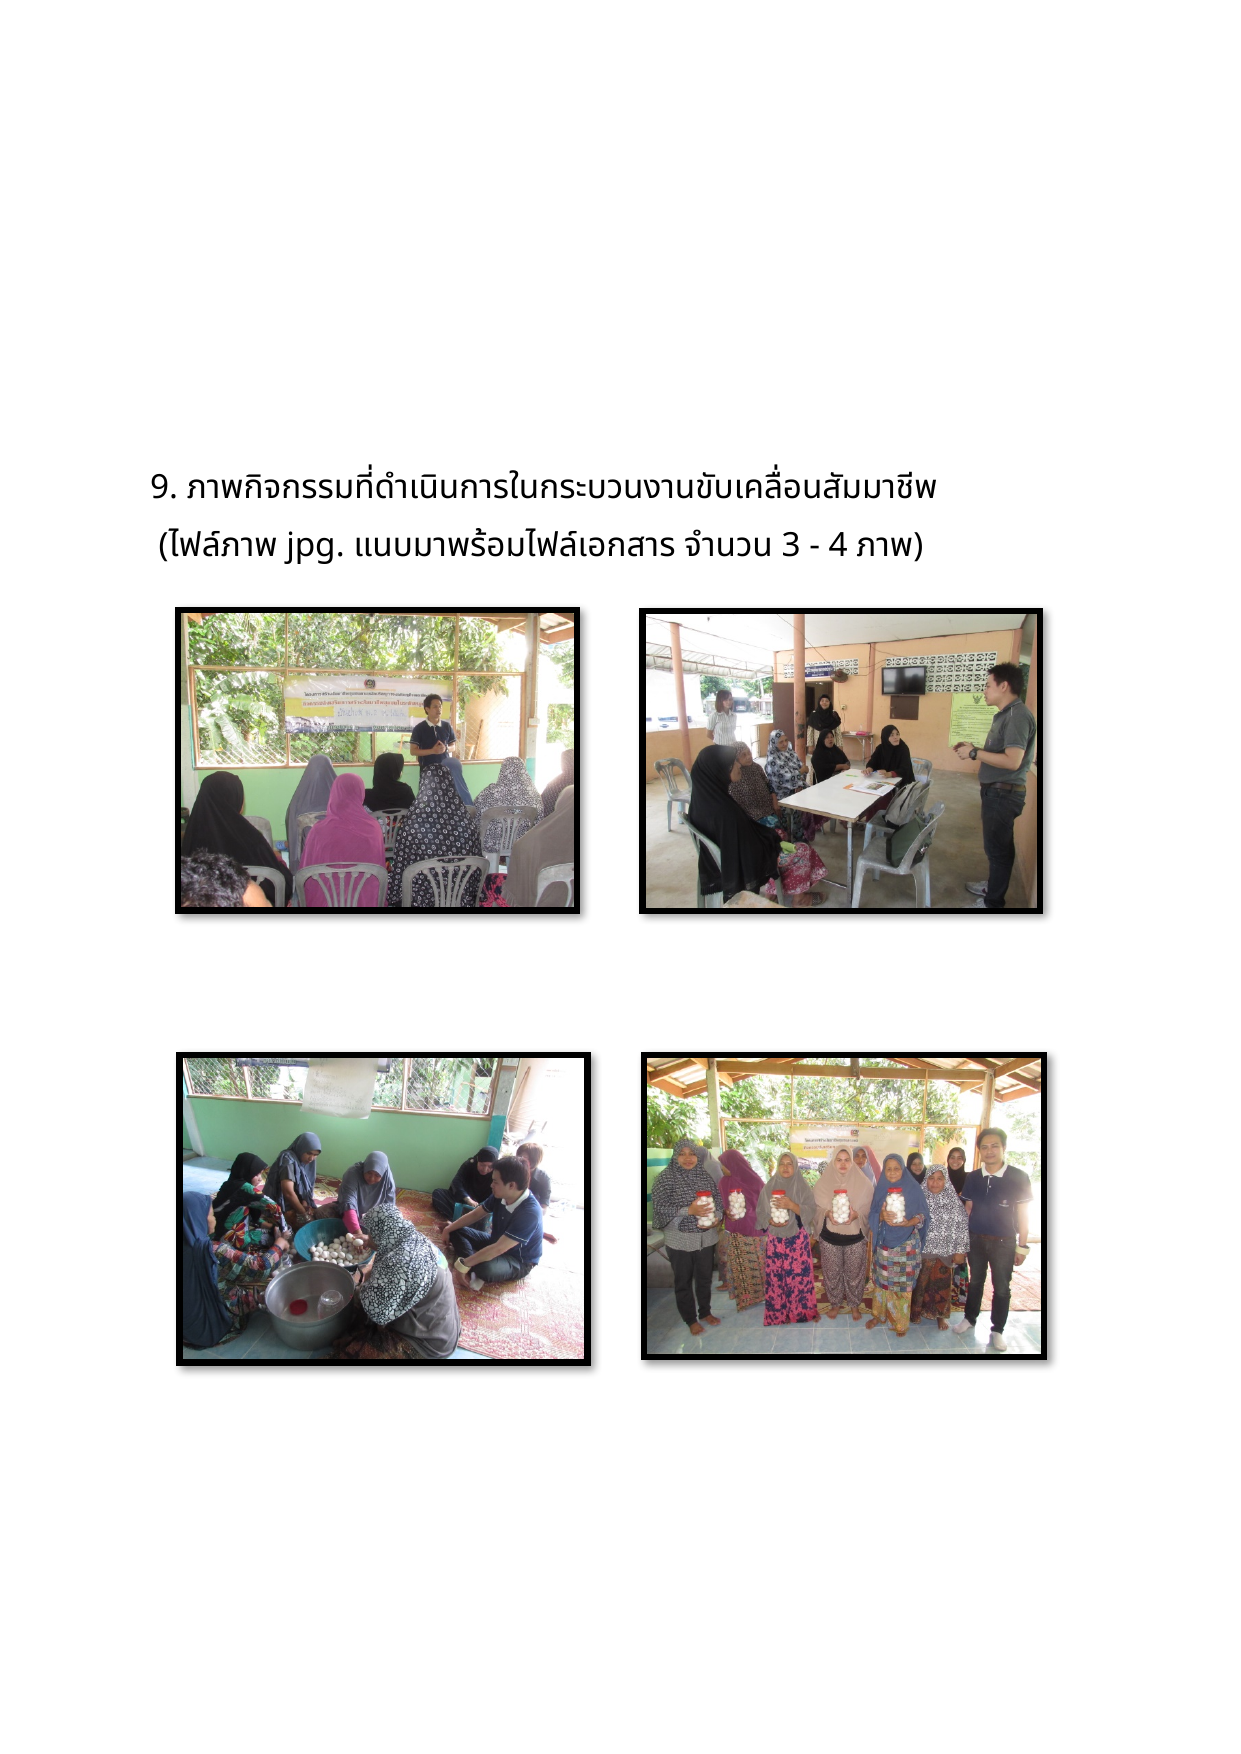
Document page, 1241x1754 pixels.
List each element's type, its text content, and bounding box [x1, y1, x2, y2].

picture [183, 1058, 584, 1359]
text (ไฟล์ภาพ jpg. แนบมาพร้อมไฟล์เอกสาร จำนวน 3 - 4 ภาพ) [150, 521, 1090, 572]
picture [181, 613, 574, 907]
picture [647, 1058, 1041, 1354]
picture [646, 614, 1037, 908]
text 9. ภาพกิจกรรมที่ดำเนินการในกระบวนงานขับเคลื่อนสัมมาชีพ [150, 463, 1090, 514]
